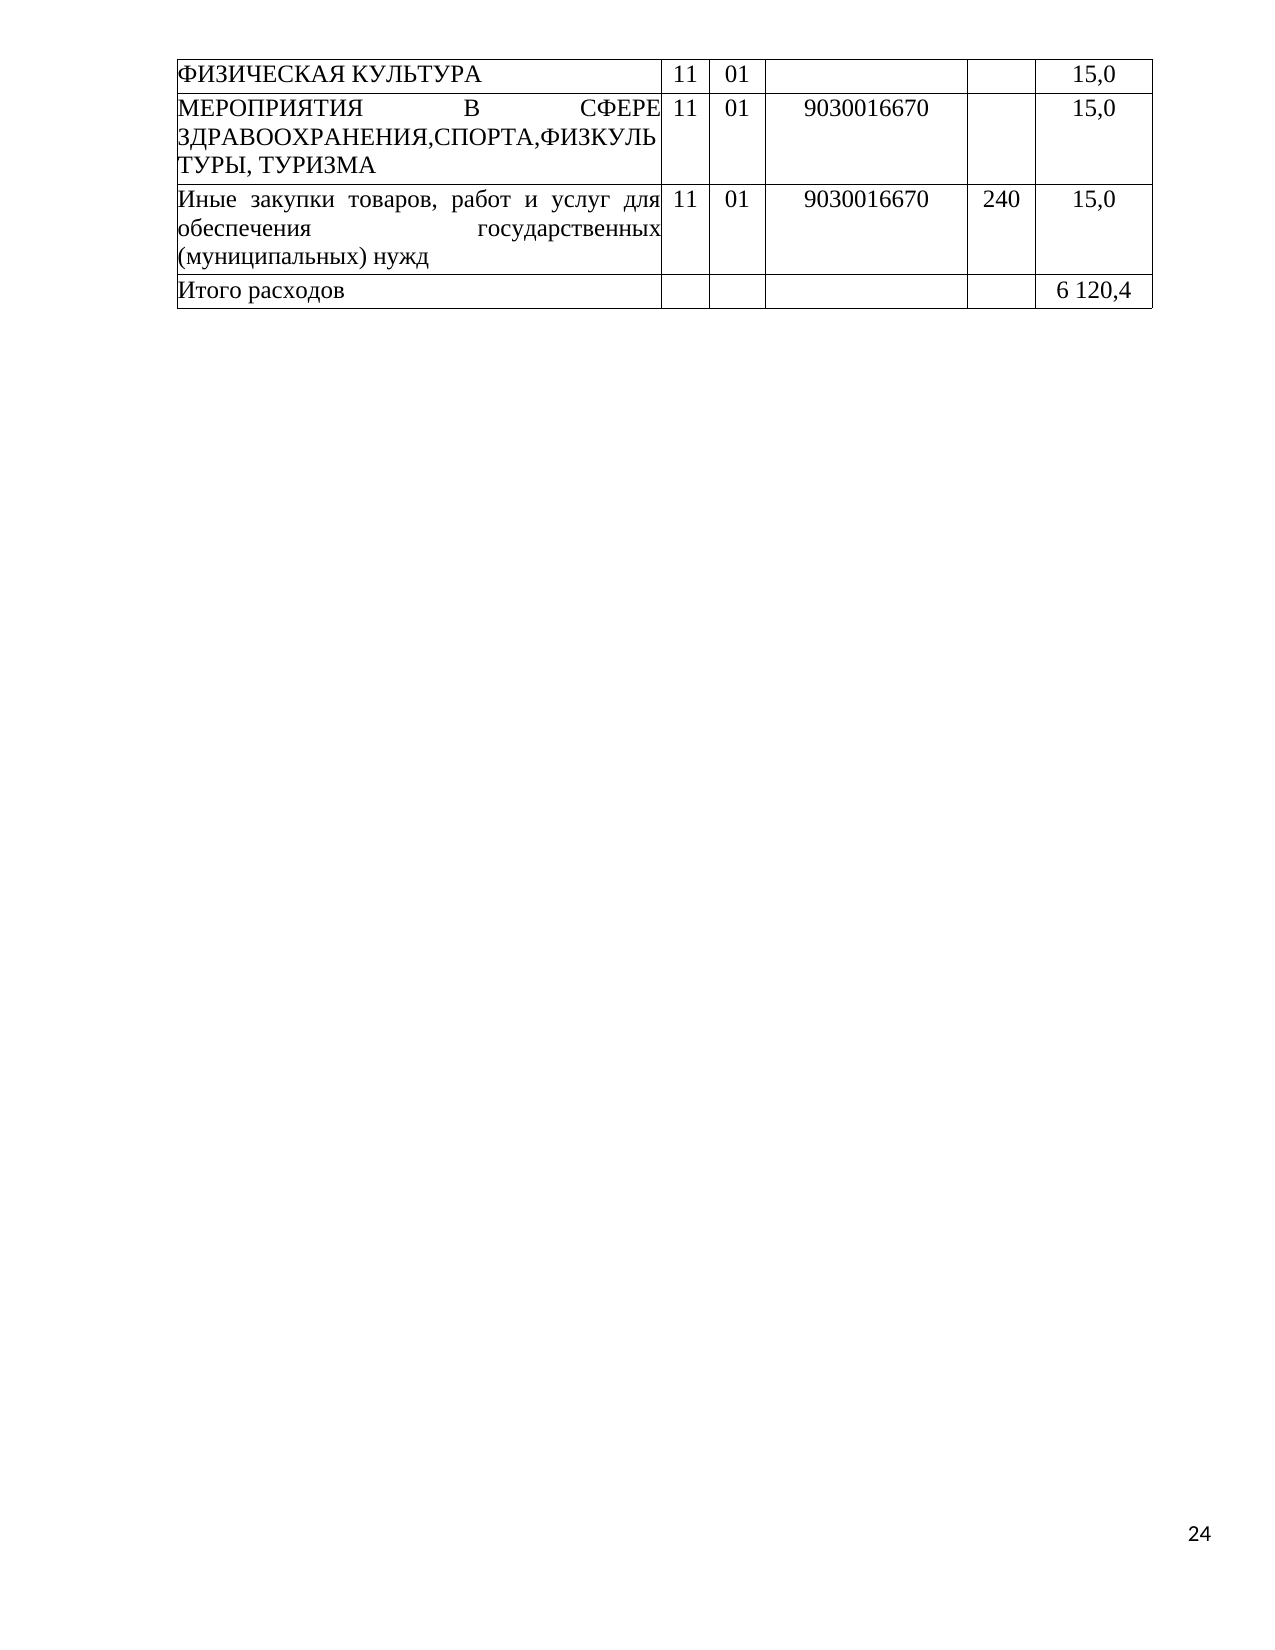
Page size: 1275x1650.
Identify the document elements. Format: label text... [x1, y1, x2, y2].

table_cell [662, 275, 709, 308]
table_cell 11 [662, 60, 709, 92]
table_cell [766, 60, 967, 92]
table_cell 15,0 [1036, 94, 1152, 183]
table_cell 11 [662, 185, 709, 274]
table_cell ФИЗИЧЕСКАЯ КУЛЬТУРА [178, 60, 661, 92]
table_cell 11 [662, 94, 709, 183]
table_cell Итого расходов [178, 275, 661, 308]
table_cell 01 [710, 60, 765, 92]
table_cell 15,0 [1036, 185, 1152, 274]
table_cell 9030016670 [766, 185, 967, 274]
table_cell [968, 60, 1035, 92]
table_cell 6 120,4 [1036, 275, 1152, 308]
table_cell [766, 275, 967, 308]
table_cell 01 [710, 94, 765, 183]
table_cell Иные закупки товаров, работ и услуг для обеспечения государственных (муниципальных) нужд [178, 185, 661, 274]
table_cell 15,0 [1036, 60, 1152, 92]
table_cell 240 [968, 185, 1035, 274]
table_cell [968, 94, 1035, 183]
table_cell [968, 275, 1035, 308]
table_cell 9030016670 [766, 94, 967, 183]
table_cell МЕРОПРИЯТИЯ В СФЕРЕ ЗДРАВООХРАНЕНИЯ,СПОРТА,ФИЗКУЛЬТУРЫ, ТУРИЗМА [178, 94, 661, 183]
table_cell 01 [710, 185, 765, 274]
table_cell [710, 275, 765, 308]
